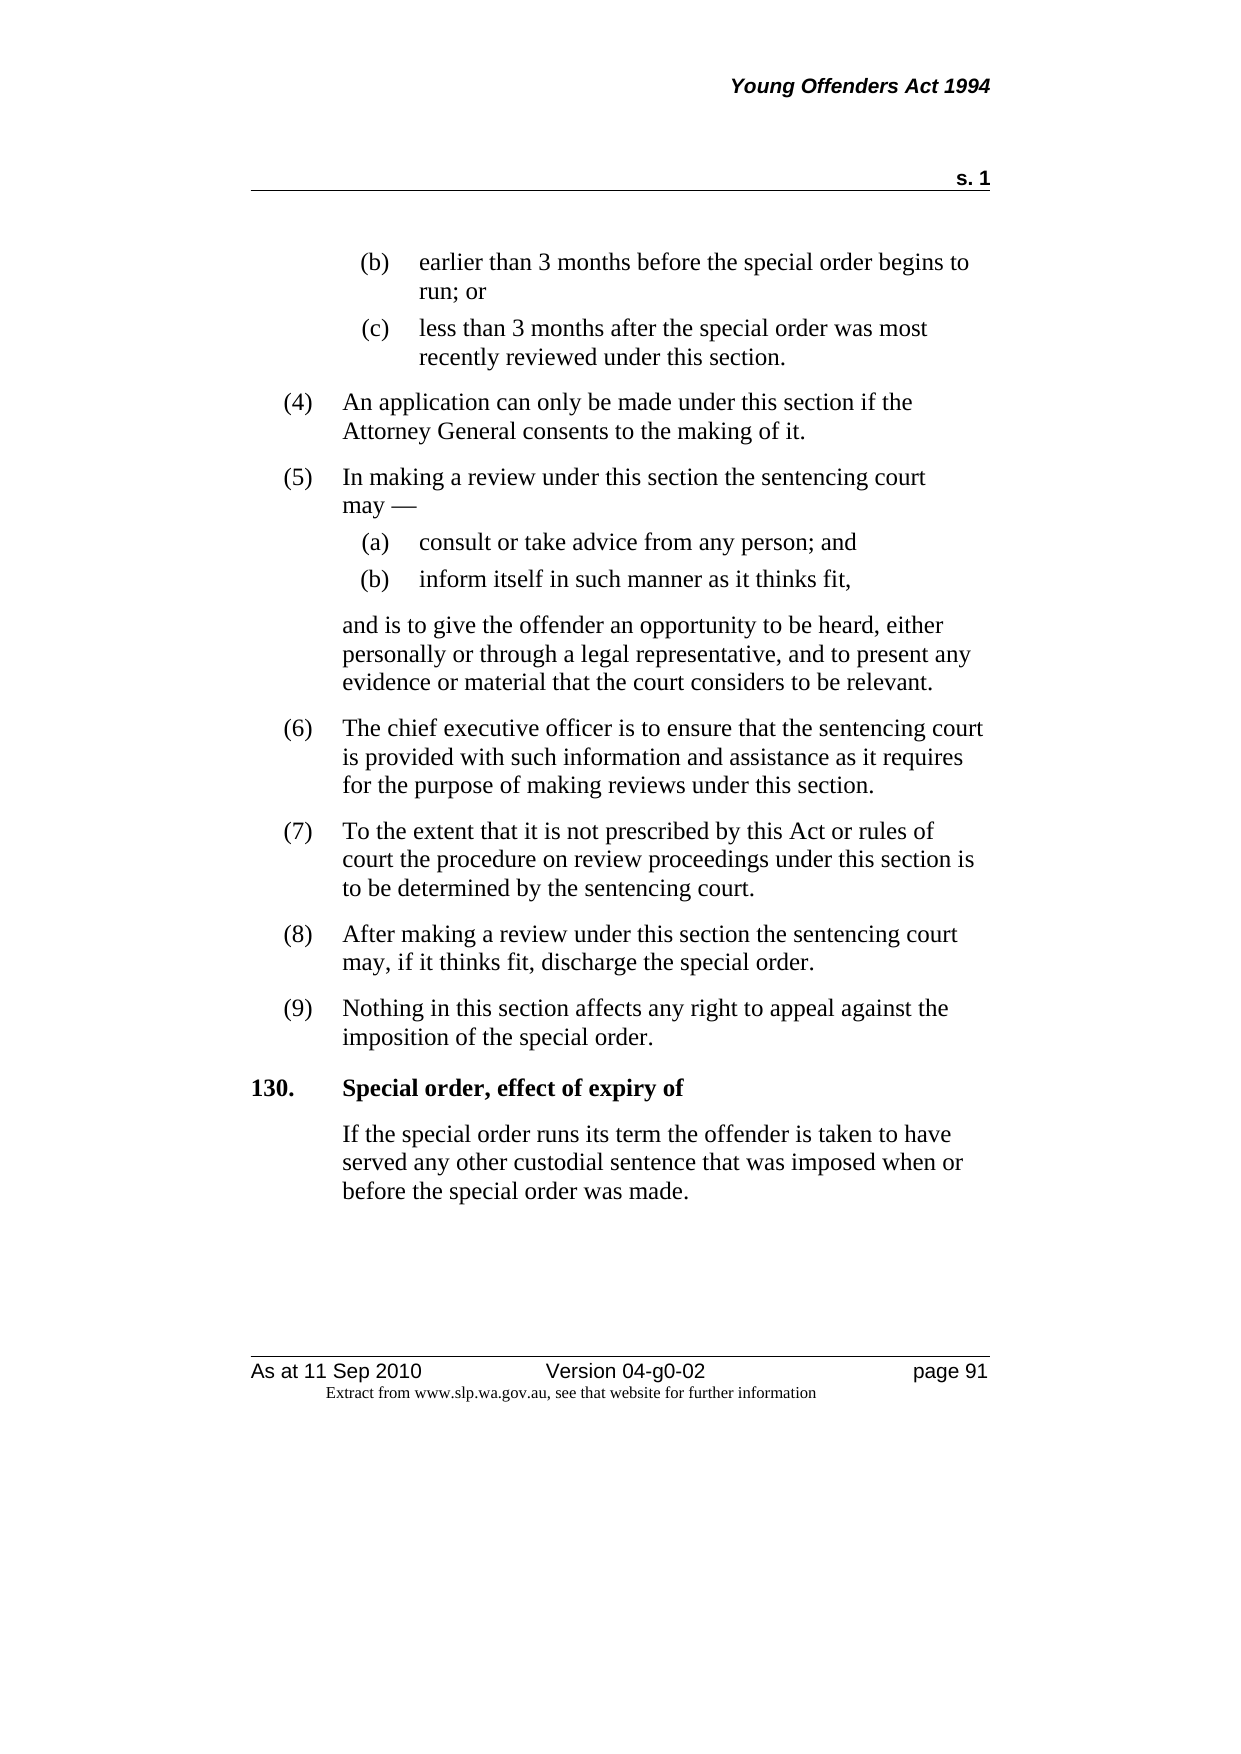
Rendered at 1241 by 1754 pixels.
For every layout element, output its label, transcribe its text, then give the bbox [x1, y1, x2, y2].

text If the special order runs its term the offender is taken to have served any other custodial sentence that was imposed when or before the special order was made. [251, 1119, 990, 1205]
text (9) Nothing in this section affects any right to appeal against the imposition of the special order. [251, 993, 990, 1050]
text (6) The chief executive officer is to ensure that the sentencing court is provided with such information and assistance as it requires for the purpose of making reviews under this section. [251, 713, 990, 799]
subtitle 130. Special order, effect of expiry of [251, 1073, 990, 1102]
text (5) In making a review under this section the sentencing court may — [251, 462, 990, 519]
text (8) After making a review under this section the sentencing court may, if it thinks fit, discharge the special order. [251, 919, 990, 976]
text (4) An application can only be made under this section if the Attorney General consents to the making of it. [251, 387, 990, 445]
text (b) earlier than 3 months before the special order begins to run; or [251, 247, 990, 305]
text (a) consult or take advice from any person; and [251, 527, 990, 556]
text (c) less than 3 months after the special order was most recently reviewed under this section. [251, 313, 990, 371]
text (b) inform itself in such manner as it thinks fit, [251, 564, 990, 593]
text and is to give the offender an opportunity to be heard, either personally or through a legal representative, and to present any evidence or material that the court considers to be relevant. [251, 610, 990, 696]
text (7) To the extent that it is not prescribed by this Act or rules of court the procedure on review proceedings under this section is to be determined by the sentencing court. [251, 816, 990, 902]
